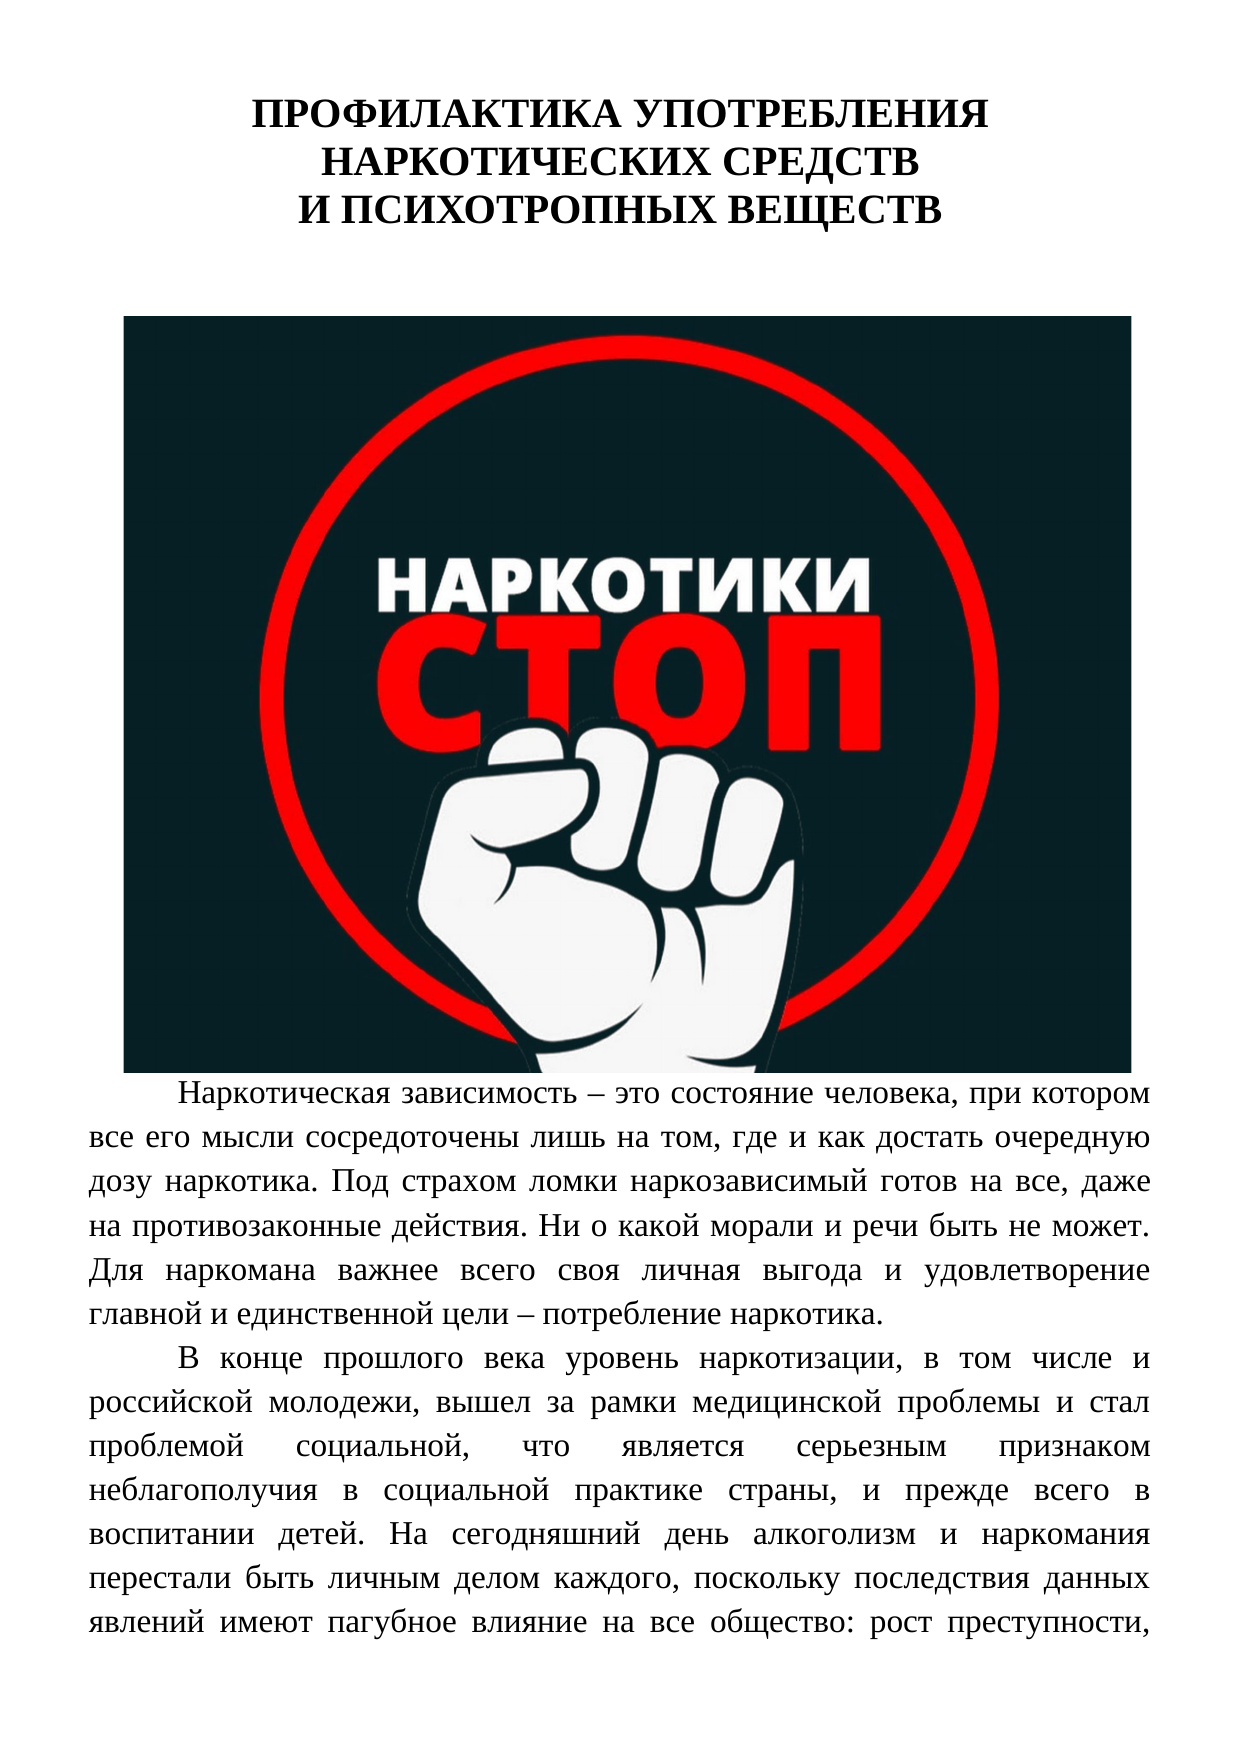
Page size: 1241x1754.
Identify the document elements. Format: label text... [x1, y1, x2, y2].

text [89, 1337, 1152, 1640]
text ПРОФИЛАКТИКА УПОТРЕБЛЕНИЯ НАРКОТИЧЕСКИХ СРЕДСТВ [89, 89, 1152, 184]
picture [123, 316, 1132, 1073]
text И ПСИХОТРОПНЫХ ВЕЩЕСТВ [89, 184, 1152, 232]
